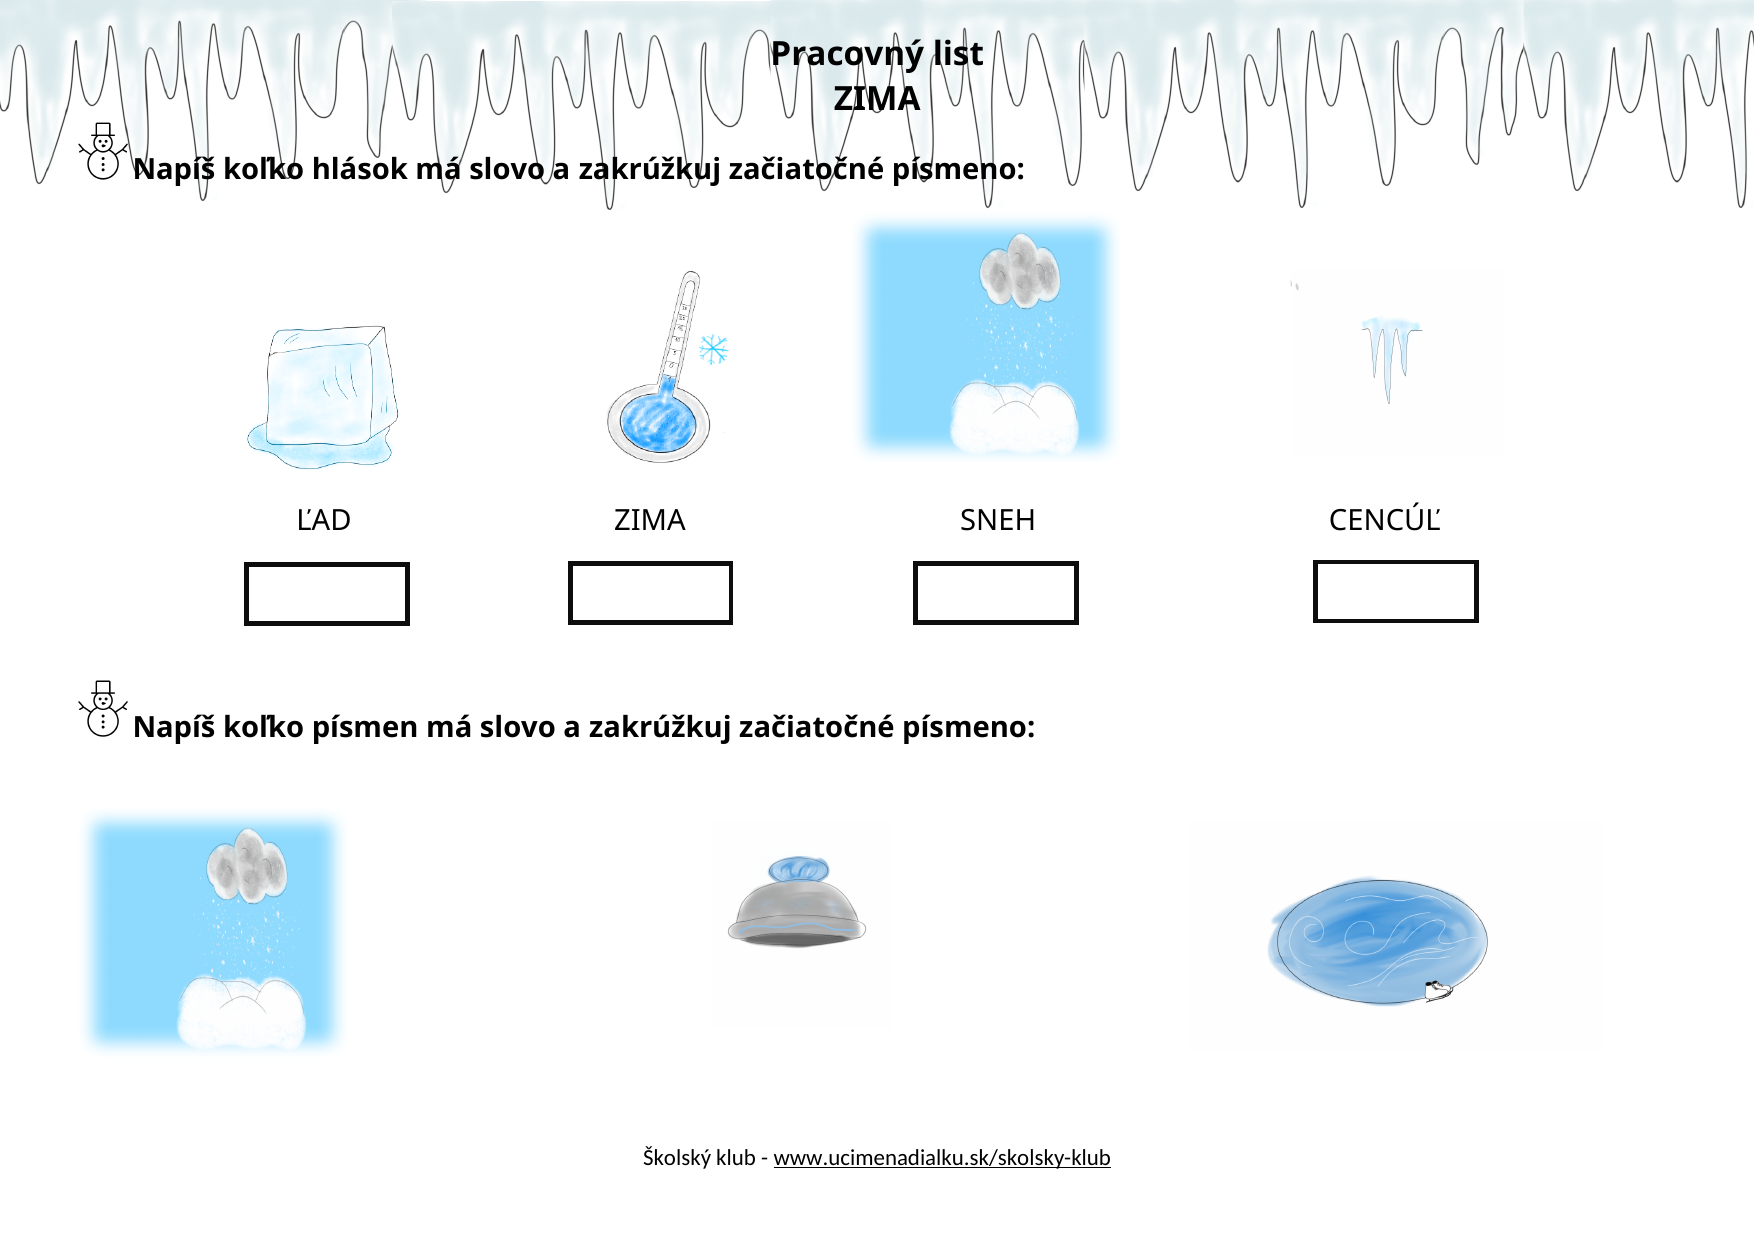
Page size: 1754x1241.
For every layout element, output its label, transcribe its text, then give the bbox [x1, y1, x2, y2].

picture [604, 268, 736, 474]
picture [878, 239, 1094, 436]
picture [0, 0, 1754, 215]
picture [105, 834, 321, 1031]
picture [712, 821, 890, 1029]
text Napíš koľko písmen má slovo a zakrúžkuj začiatočné písmeno: [75, 678, 1679, 746]
text ĽAD ZIMA SNEH CENCÚĽ [222, 499, 1679, 539]
picture [1290, 268, 1505, 455]
text Napíš koľko hlások má slovo a zakrúžkuj začiatočné písmeno: [75, 120, 1679, 188]
picture [240, 322, 411, 472]
picture [1188, 820, 1603, 1050]
picture [75, 677, 133, 738]
